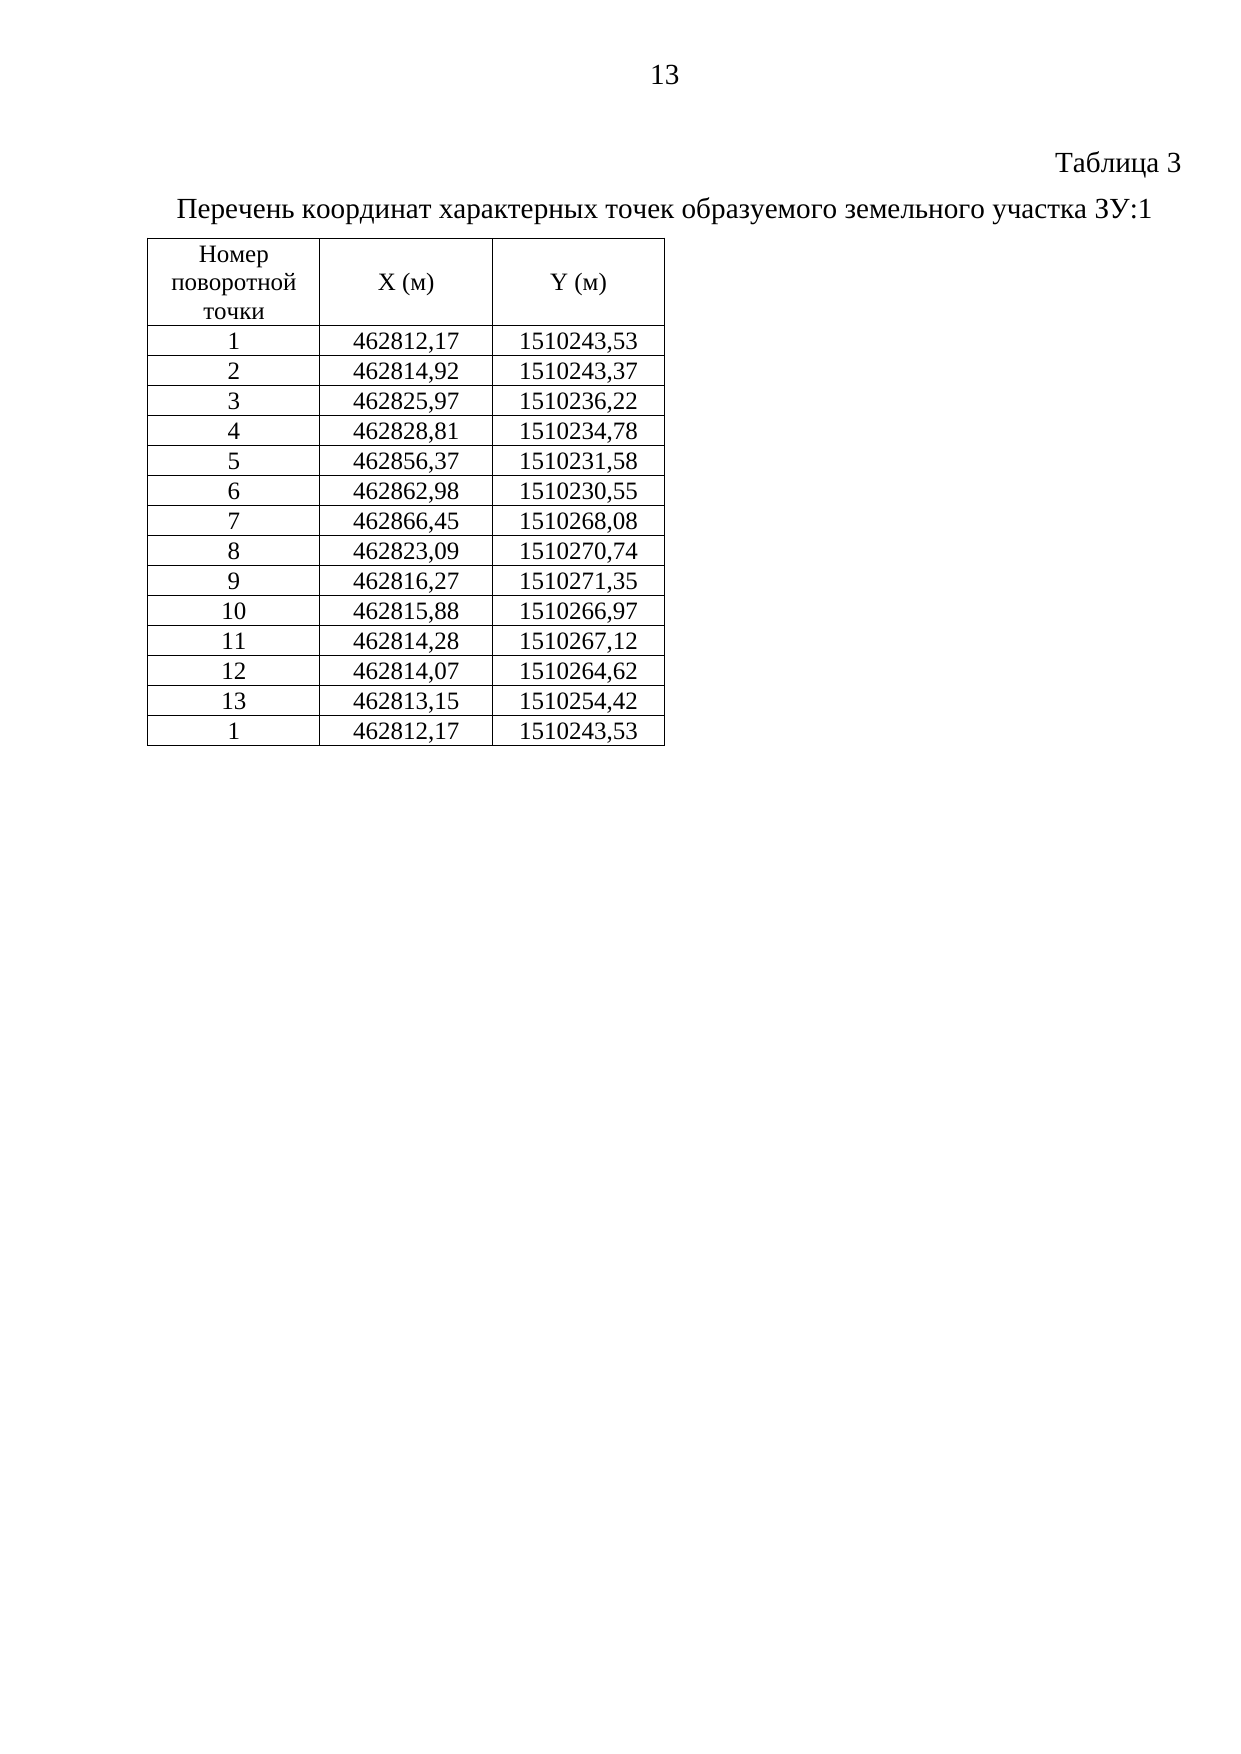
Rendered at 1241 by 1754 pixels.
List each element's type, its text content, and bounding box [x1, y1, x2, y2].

table_cell 1510243,53 [493, 326, 664, 355]
table_cell 1510231,58 [493, 446, 664, 475]
table_cell 462866,45 [320, 506, 492, 535]
table_cell 462862,98 [320, 476, 492, 505]
table_cell 7 [148, 506, 319, 535]
table_cell 6 [148, 476, 319, 505]
table_cell 5 [148, 446, 319, 475]
table_cell 462812,17 [320, 326, 492, 355]
table_cell 12 [148, 656, 319, 685]
table_header X (м) [320, 239, 492, 325]
table_cell 462825,97 [320, 386, 492, 415]
table_cell 1510270,74 [493, 536, 664, 565]
table_cell 1510236,22 [493, 386, 664, 415]
table_cell 1510243,53 [493, 716, 664, 745]
table_cell 1510234,78 [493, 416, 664, 445]
table_cell 1510271,35 [493, 566, 664, 595]
table_cell 462814,28 [320, 626, 492, 655]
table_cell 462813,15 [320, 686, 492, 715]
table_cell 1510254,42 [493, 686, 664, 715]
table_cell 1510264,62 [493, 656, 664, 685]
table_cell 1 [148, 716, 319, 745]
table_cell 462816,27 [320, 566, 492, 595]
table_cell 462812,17 [320, 716, 492, 745]
table_cell 462823,09 [320, 536, 492, 565]
table_cell 8 [148, 536, 319, 565]
table_cell 1510243,37 [493, 356, 664, 385]
table_header Номер поворотной точки [148, 239, 319, 325]
table_cell 2 [148, 356, 319, 385]
table_cell 3 [148, 386, 319, 415]
text Перечень координат характерных точек образуемого земельного участка ЗУ:1 [148, 192, 1181, 225]
table_cell 4 [148, 416, 319, 445]
table_cell 462815,88 [320, 596, 492, 625]
table_cell 13 [148, 686, 319, 715]
table_cell 1510266,97 [493, 596, 664, 625]
table_cell 11 [148, 626, 319, 655]
text Таблица 3 [148, 146, 1181, 179]
table_cell 9 [148, 566, 319, 595]
table_cell 462856,37 [320, 446, 492, 475]
table_cell 462814,07 [320, 656, 492, 685]
table_cell 462828,81 [320, 416, 492, 445]
table_cell 10 [148, 596, 319, 625]
table_header Y (м) [493, 239, 664, 325]
table_cell 1510268,08 [493, 506, 664, 535]
table_cell 1510267,12 [493, 626, 664, 655]
table_cell 1510230,55 [493, 476, 664, 505]
table_cell 462814,92 [320, 356, 492, 385]
table_cell 1 [148, 326, 319, 355]
